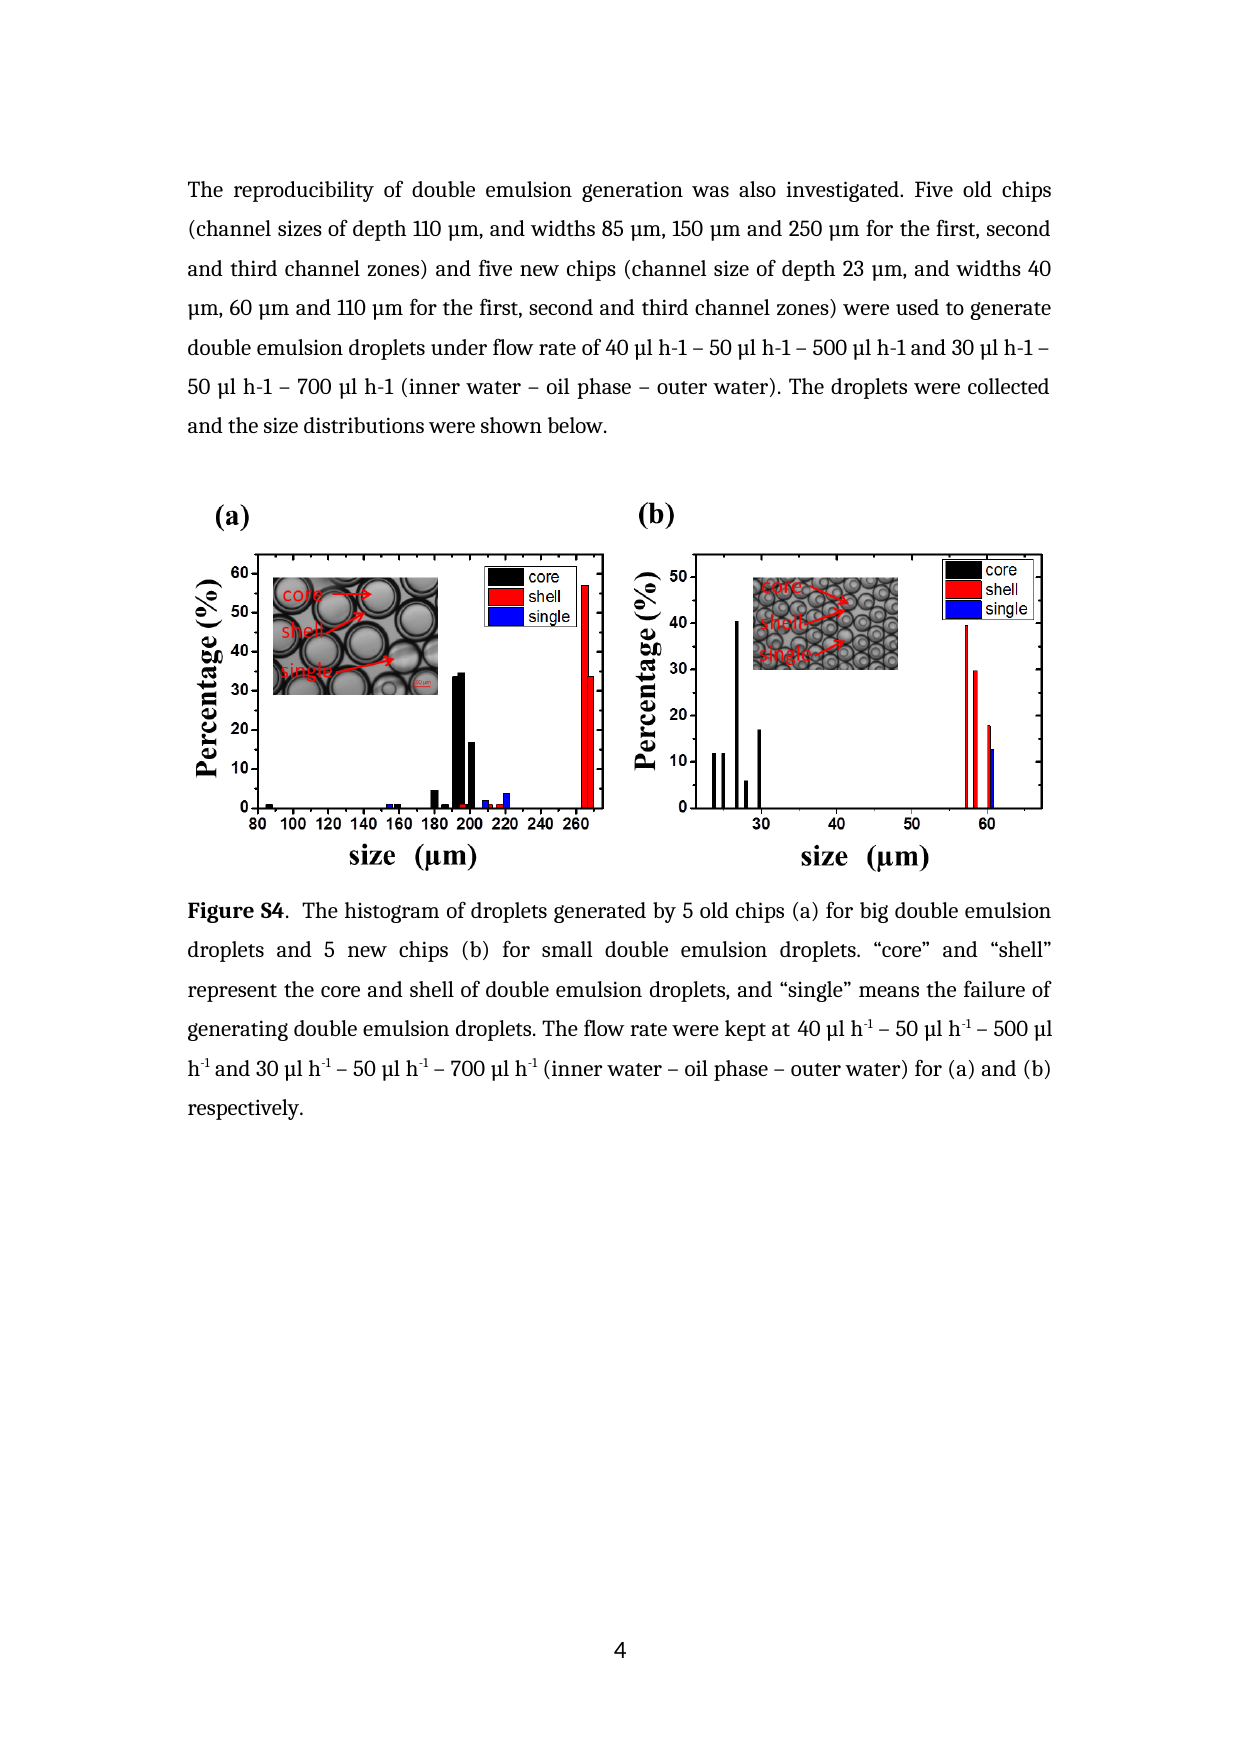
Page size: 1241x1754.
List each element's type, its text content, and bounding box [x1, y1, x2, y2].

text The reproducibility of double emulsion generation was also investigated. Five old chips (channel sizes of depth 110 µm, and widths 85 µm, 150 µm and 250 µm for the first, second and third channel zones) and five new chips (channel size of depth 23 µm, and widths 40 µm, 60 µm and 110 µm for the first, second and third channel zones) were used to generate double emulsion droplets under flow rate of 40 µl h-1 – 50 µl h-1 – 500 µl h-1 and 30 µl h-1 – 50 µl h-1 – 700 µl h-1 (inner water – oil phase – outer water). The droplets were collected and the size distributions were shown below. [187, 176, 1053, 439]
text Figure S4. The histogram of droplets generated by 5 old chips (a) for big double emulsion droplets and 5 new chips (b) for small double emulsion droplets. “core” and “shell” represent the core and shell of double emulsion droplets, and “single” means the failure of generating double emulsion droplets. The flow rate were kept at 40 µl h-1 – 50 µl h-1 – 500 µl h-1 and 30 µl h-1 – 50 µl h-1 – 700 µl h-1 (inner water – oil phase – outer water) for (a) and (b) respectively. [187, 898, 1053, 1121]
picture [187, 492, 1053, 883]
